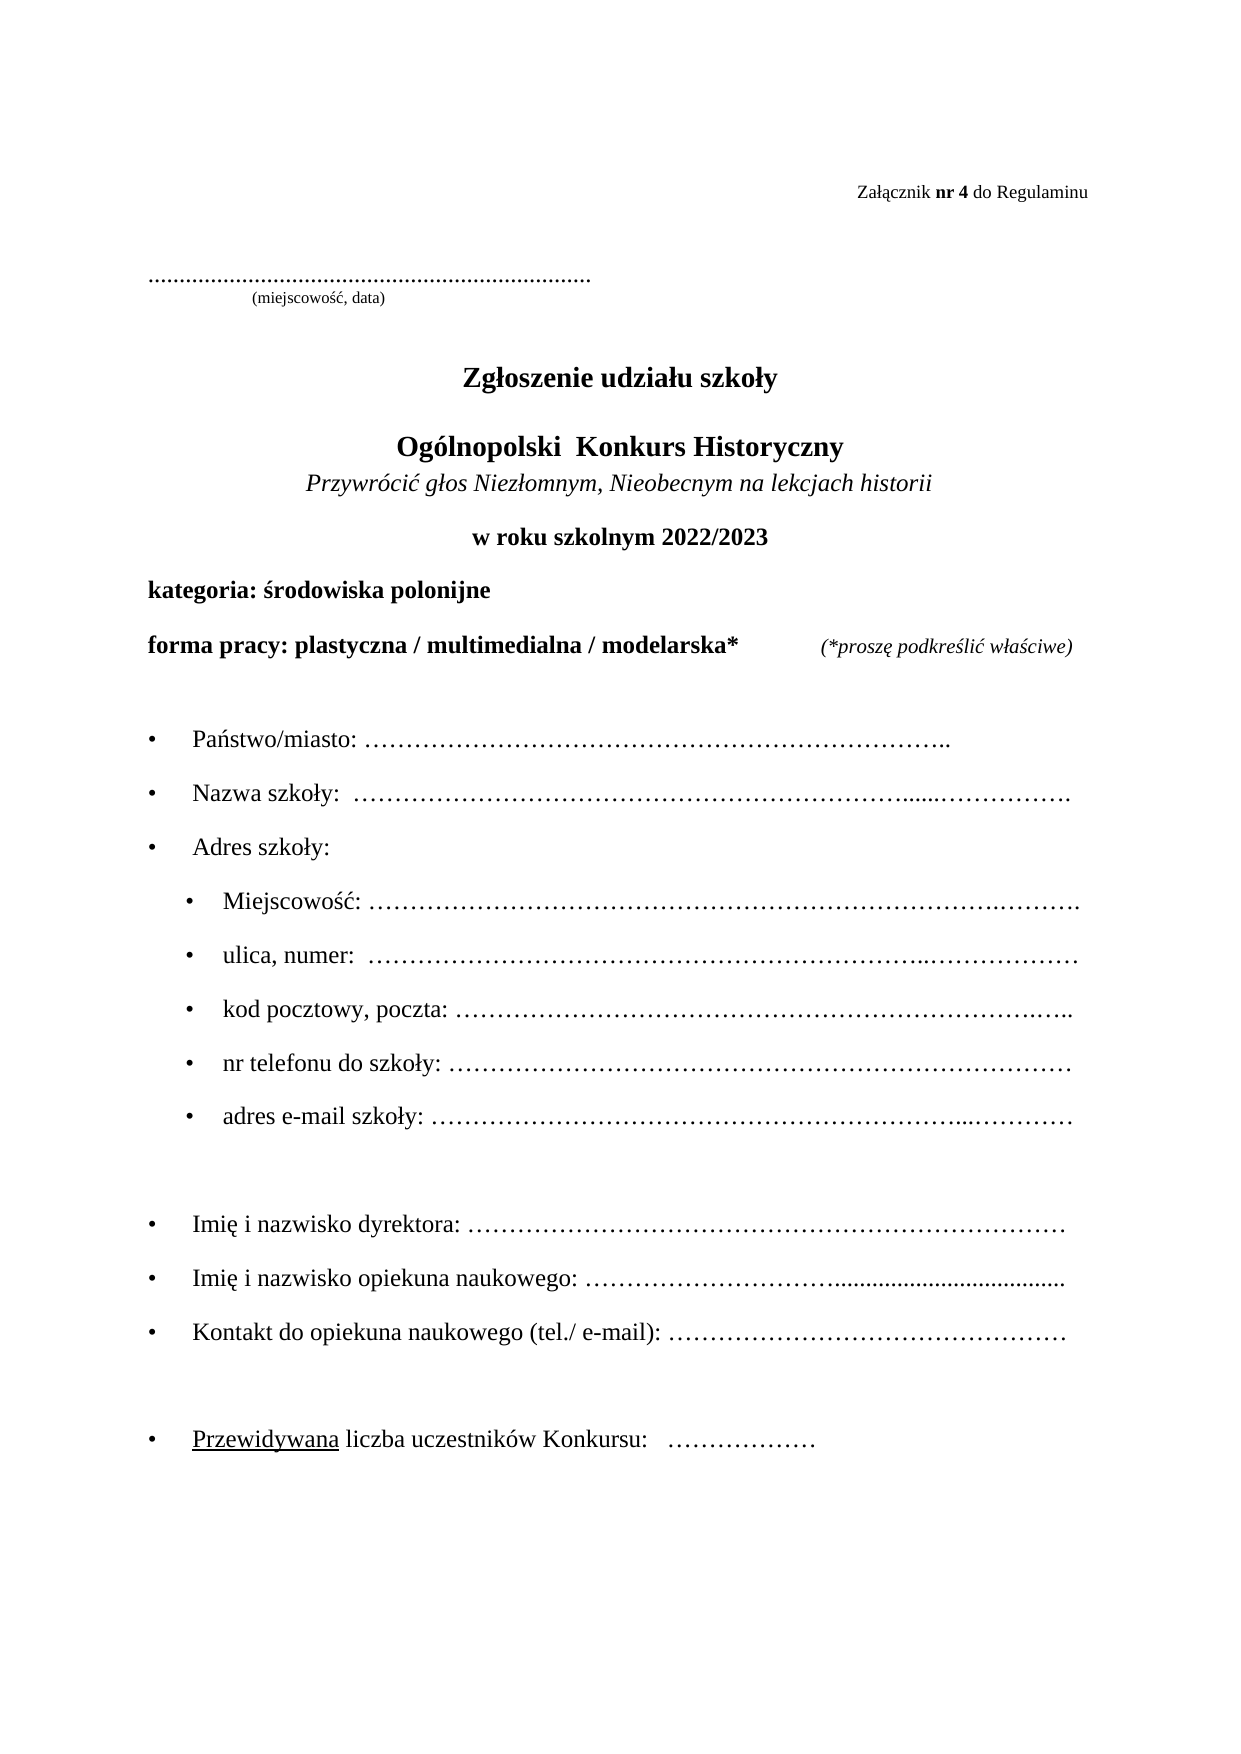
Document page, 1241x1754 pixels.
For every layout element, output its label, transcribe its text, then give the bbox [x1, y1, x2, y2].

text forma pracy: plastyczna / multimedialna / modelarska* (*proszę podkreślić właściwe) [148, 630, 1093, 659]
text Załącznik nr 4 do Regulaminu [148, 181, 1093, 230]
list Imię i nazwisko opiekuna naukowego: …………………………..................................... [148, 1263, 1093, 1292]
list nr telefonu do szkoły: ………………………………………………………………… [185, 1048, 1093, 1076]
text (miejscowość, data) [148, 288, 1093, 307]
list Przewidywana liczba uczestników Konkursu: ……………… [148, 1424, 1093, 1453]
list kod pocztowy, poczta: …………………………………………………………….….. [185, 994, 1093, 1022]
list Miejscowość: ………………………………………………………………….………. [185, 886, 1093, 915]
text ....................................................................... [148, 259, 1093, 288]
text Ogólnopolski Konkurs Historyczny [148, 429, 1093, 463]
list adres e-mail szkoły: ………………………………………………………...………… [185, 1101, 1093, 1130]
text Przywrócić głos Niezłomnym, Nieobecnym na lekcjach historii [148, 468, 1093, 496]
list ulica, numer: …………………………………………………………..……………… [185, 940, 1093, 969]
list Adres szkoły: [148, 832, 1093, 861]
list Nazwa szkoły: …………………………………………………………......……………. [148, 778, 1093, 807]
text Zgłoszenie udziału szkoły [148, 361, 1093, 394]
list Imię i nazwisko dyrektora: ……………………………………………………………… [148, 1209, 1093, 1238]
list Kontakt do opiekuna naukowego (tel./ e-mail): ………………………………………… [148, 1317, 1093, 1346]
text w roku szkolnym 2022/2023 [148, 522, 1093, 550]
list Państwo/miasto: …………………………………………………………….. [148, 724, 1093, 753]
text kategoria: środowiska polonijne [148, 575, 1093, 604]
